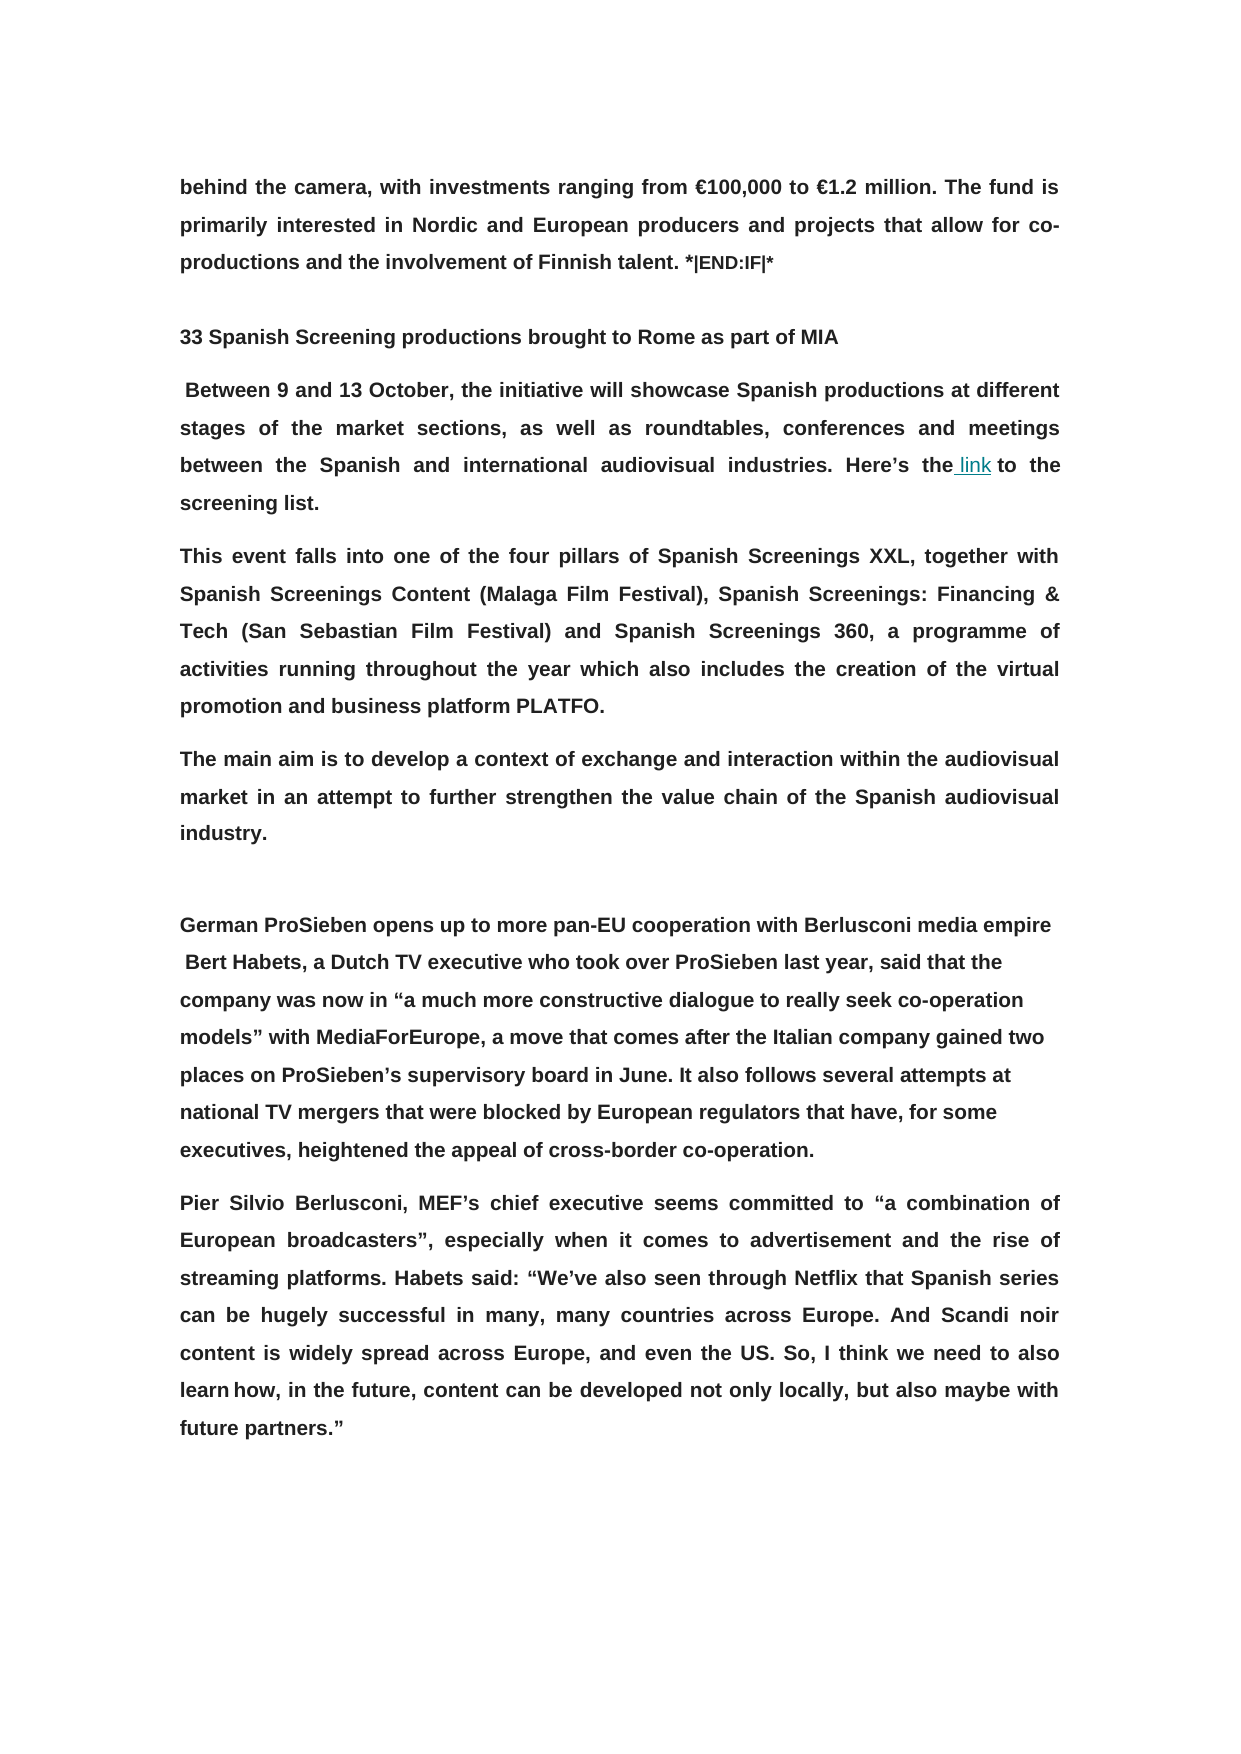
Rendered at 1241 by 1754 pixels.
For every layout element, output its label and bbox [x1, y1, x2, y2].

table_header [151, 148, 1089, 1498]
